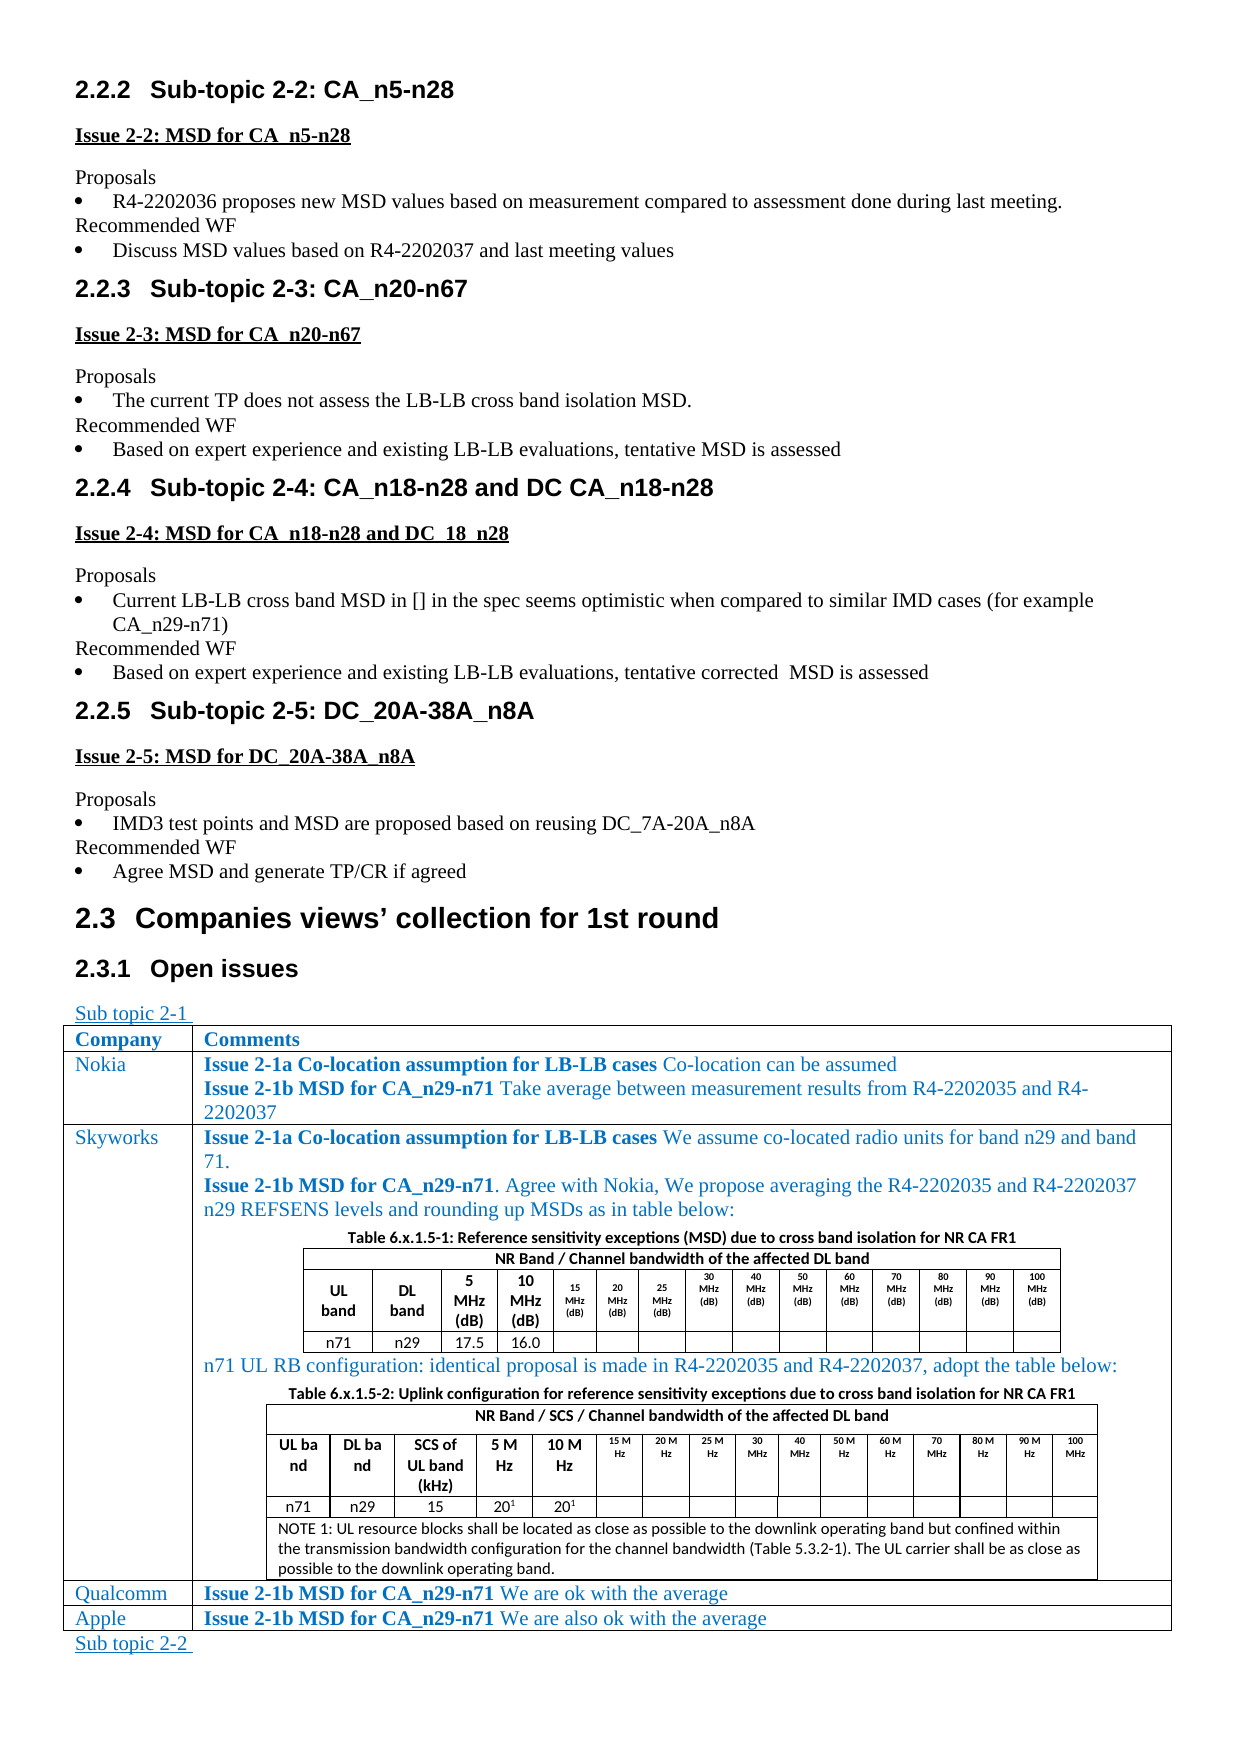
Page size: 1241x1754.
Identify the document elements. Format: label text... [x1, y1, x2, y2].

text Recommended WF [75, 213, 1165, 237]
subtitle Open issues [75, 954, 1165, 983]
text Sub topic 2-2 [75, 1631, 1165, 1655]
list R4-2202036 proposes new MSD values based on measurement compared to assessment done during last meeting. [75, 189, 1165, 213]
table_cell Skyworks [64, 1125, 192, 1580]
table_cell Issue 2-1a Co-location assumption for LB-LB cases We assume co-located radio units for band n29 and band 71. Issue 2-1b MSD for CA_n29-n71. Agree with Nokia, We propose averaging the R4-2202035 and R4-2202037 n29 REFSENS levels and rounding up MSDs as in table below: Table 6.x.1.5-1: Reference sensitivity exceptions (MSD) due to cross band isolation for NR CA FR1 n71 UL RB configuration: identical proposal is made in R4-2202035 and R4-2202037, adopt the table below: Table 6.x.1.5-2: Uplink configuration for reference sensitivity exceptions due to cross band isolation for NR CA FR1 [193, 1125, 1171, 1580]
subtitle Sub-topic 2-3: CA_n20-n67 [75, 274, 1165, 303]
subtitle Companies views’ collection for 1st round [75, 902, 1165, 935]
text Proposals [75, 165, 1165, 189]
text Proposals [75, 787, 1165, 811]
table_cell Issue 2-1b MSD for CA_n29-n71 We are ok with the average [193, 1581, 1171, 1605]
table_cell Apple [64, 1606, 192, 1630]
text Issue 2-4: MSD for CA_n18-n28 and DC_18_n28 [75, 521, 1165, 545]
list Based on expert experience and existing LB-LB evaluations, tentative MSD is assessed [75, 437, 1165, 461]
list Discuss MSD values based on R4-2202037 and last meeting values [75, 237, 1165, 262]
list Agree MSD and generate TP/CR if agreed [75, 859, 1165, 883]
text Recommended WF [75, 636, 1165, 660]
table_header Comments [193, 1026, 1171, 1051]
text Issue 2-3: MSD for CA_n20-n67 [75, 322, 1165, 346]
subtitle Sub-topic 2-2: CA_n5-n28 [75, 75, 1165, 104]
table_cell Issue 2-1a Co-location assumption for LB-LB cases Co-location can be assumed Issue 2-1b MSD for CA_n29-n71 Take average between measurement results from R4-2202035 and R4-2202037 [193, 1052, 1171, 1124]
table_cell Issue 2-1b MSD for CA_n29-n71 We are also ok with the average [193, 1606, 1171, 1630]
list Current LB-LB cross band MSD in [] in the spec seems optimistic when compared to similar IMD cases (for example CA_n29-n71) [75, 587, 1165, 636]
text Proposals [75, 563, 1165, 587]
table_header Company [64, 1026, 192, 1051]
subtitle Sub-topic 2-4: CA_n18-n28 and DC CA_n18-n28 [75, 473, 1165, 502]
table_cell Qualcomm [64, 1581, 192, 1605]
text Recommended WF [75, 835, 1165, 859]
list IMD3 test points and MSD are proposed based on reusing DC_7A-20A_n8A [75, 811, 1165, 835]
table_cell Nokia [64, 1052, 192, 1124]
text Issue 2-5: MSD for DC_20A-38A_n8A [75, 744, 1165, 768]
text Sub topic 2-1 [75, 1001, 1165, 1025]
list Based on expert experience and existing LB-LB evaluations, tentative corrected MSD is assessed [75, 660, 1165, 684]
subtitle Sub-topic 2-5: DC_20A-38A_n8A [75, 696, 1165, 725]
list The current TP does not assess the LB-LB cross band isolation MSD. [75, 388, 1165, 412]
text Issue 2-2: MSD for CA_n5-n28 [75, 122, 1165, 147]
text Proposals [75, 364, 1165, 388]
text Recommended WF [75, 412, 1165, 437]
